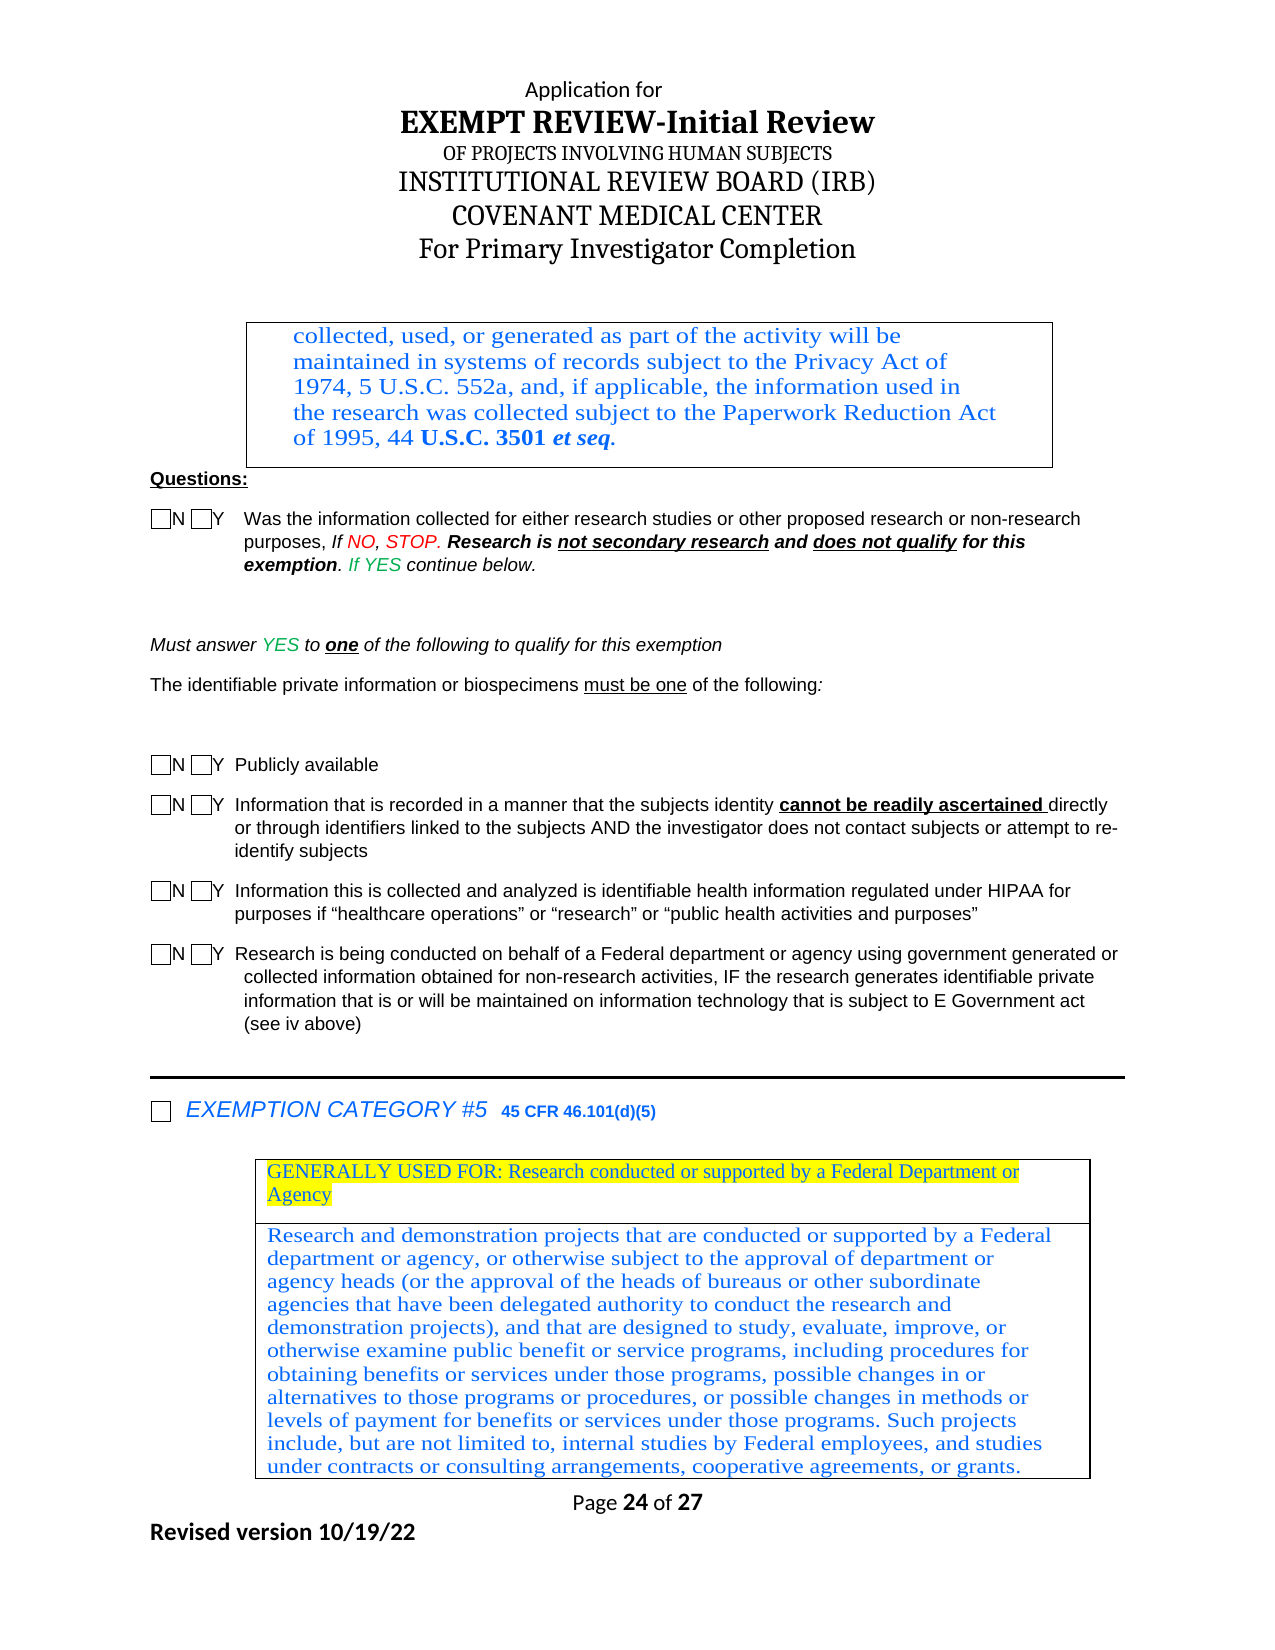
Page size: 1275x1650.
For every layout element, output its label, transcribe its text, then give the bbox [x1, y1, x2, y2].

text N Y Information this is collected and analyzed is identifiable health information regulated under HIPAA for purposes if “healthcare operations” or “research” or “public health activities and purposes” [150, 880, 1125, 925]
text N Y Information that is recorded in a manner that the subjects identity cannot be readily ascertained directly or through identifiers linked to the subjects AND the investigator does not contact subjects or attempt to re-identify subjects [150, 794, 1125, 862]
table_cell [247, 323, 1052, 467]
text N Y Publicly available [150, 754, 1125, 775]
table_header GENERALLY USED FOR: Research conducted or supported by a Federal Department or Agency [256, 1160, 1089, 1223]
text N Y Research is being conducted on behalf of a Federal department or agency using government generated or collected information obtained for non-research activities, IF the research generates identifiable private information that is or will be maintained on information technology that is subject to E Government act (see iv above) [150, 943, 1125, 1034]
text Must answer YES to one of the following to qualify for this exemption [150, 634, 1125, 656]
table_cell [256, 1224, 1089, 1478]
text The identifiable private information or biospecimens must be one of the following: [150, 674, 1125, 696]
text Questions: [150, 468, 1125, 489]
list EXEMPTION CATEGORY #5 45 CFR 46.101(d)(5) [150, 1098, 1109, 1123]
text N Y Was the information collected for either research studies or other proposed research or non-research purposes, If NO, STOP. Research is not secondary research and does not qualify for this exemption. If YES continue below. [150, 508, 1125, 576]
